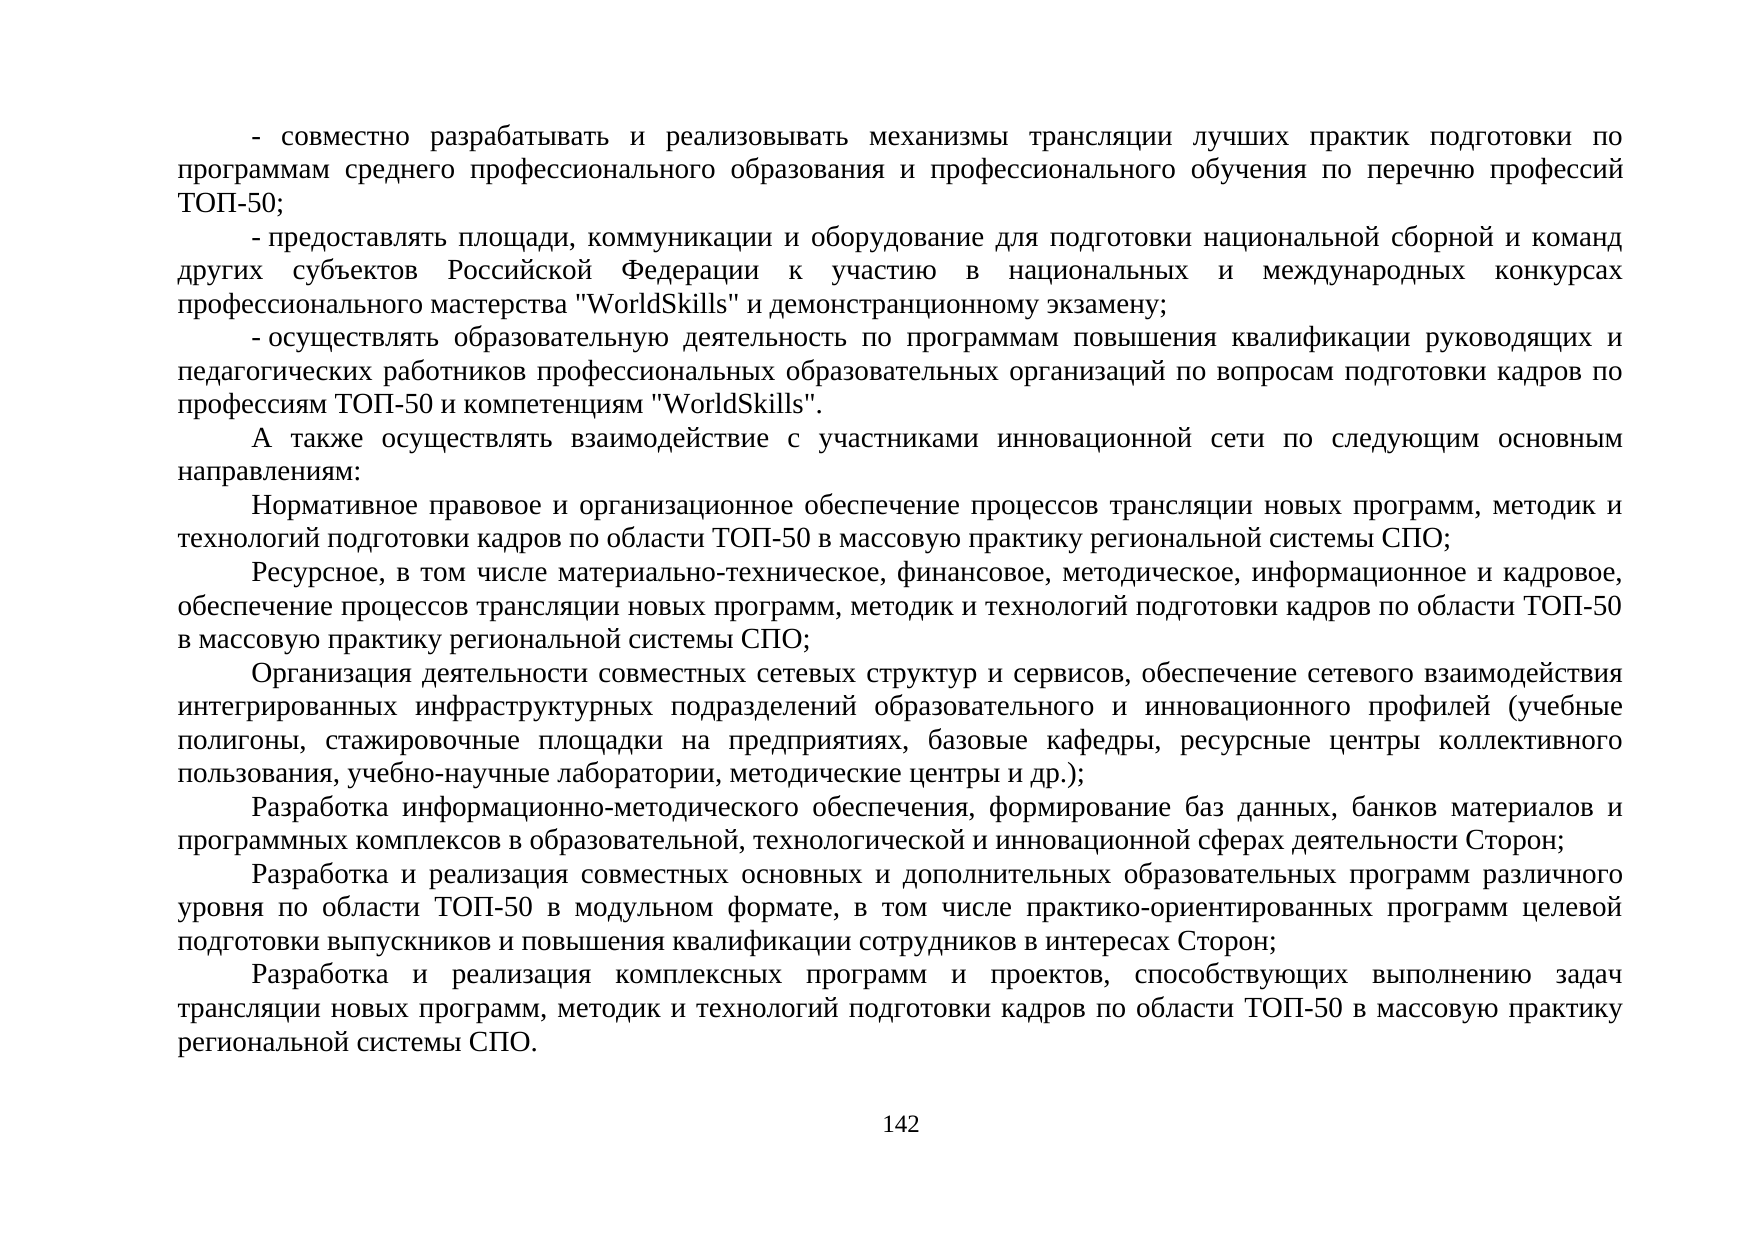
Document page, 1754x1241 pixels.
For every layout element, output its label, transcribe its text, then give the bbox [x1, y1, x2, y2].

text - совместно разрабатывать и реализовывать механизмы трансляции лучших практик подготовки по программам среднего профессионального образования и профессионального обучения по перечню профессий ТОП-50; [177, 118, 1624, 219]
text А также осуществлять взаимодействие с участниками инновационной сети по следующим основным направлениям: [177, 420, 1624, 487]
text Ресурсное, в том числе материально-техническое, финансовое, методическое, информационное и кадровое, обеспечение процессов трансляции новых программ, методик и технологий подготовки кадров по области ТОП-50 в массовую практику региональной системы СПО; [177, 554, 1624, 655]
text Разработка и реализация комплексных программ и проектов, способствующих выполнению задач трансляции новых программ, методик и технологий подготовки кадров по области ТОП-50 в массовую практику региональной системы СПО. [177, 957, 1624, 1057]
text Разработка информационно-методического обеспечения, формирование баз данных, банков материалов и программных комплексов в образовательной, технологической и инновационной сферах деятельности Сторон; [177, 789, 1624, 856]
text - предоставлять площади, коммуникации и оборудование для подготовки национальной сборной и команд других субъектов Российской Федерации к участию в национальных и международных конкурсах профессионального мастерства "WorldSkills" и демонстранционному экзамену; [177, 219, 1624, 319]
text Нормативное правовое и организационное обеспечение процессов трансляции новых программ, методик и технологий подготовки кадров по области ТОП-50 в массовую практику региональной системы СПО; [177, 487, 1624, 554]
text Организация деятельности совместных сетевых структур и сервисов, обеспечение сетевого взаимодействия интегрированных инфраструктурных подразделений образовательного и инновационного профилей (учебные полигоны, стажировочные площадки на предприятиях, базовые кафедры, ресурсные центры коллективного пользования, учебно-научные лаборатории, методические центры и др.); [177, 655, 1624, 789]
text - осуществлять образовательную деятельность по программам повышения квалификации руководящих и педагогических работников профессиональных образовательных организаций по вопросам подготовки кадров по профессиям ТОП-50 и компетенциям "WorldSkills". [177, 319, 1624, 420]
text Разработка и реализация совместных основных и дополнительных образовательных программ различного уровня по области ТОП-50 в модульном формате, в том числе практико-ориентированных программ целевой подготовки выпускников и повышения квалификации сотрудников в интересах Сторон; [177, 856, 1624, 957]
